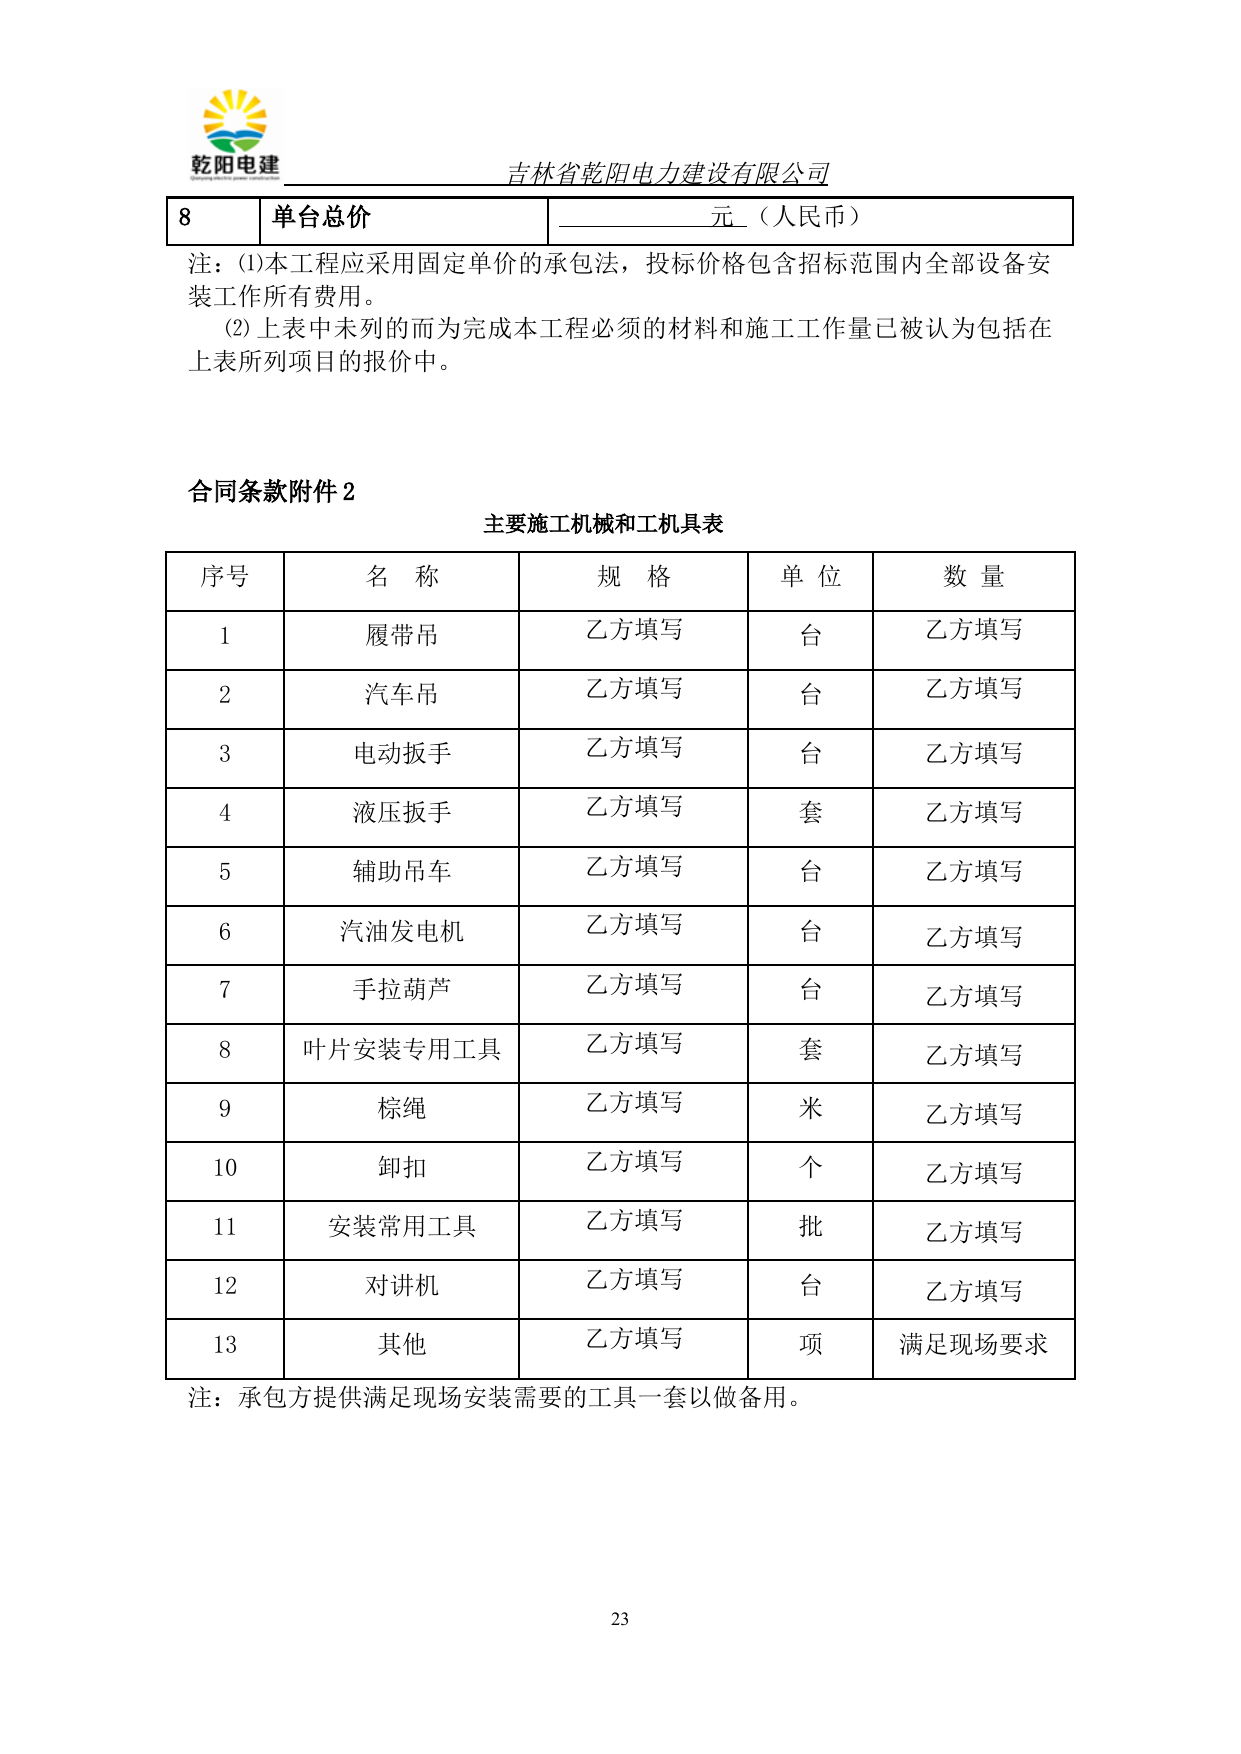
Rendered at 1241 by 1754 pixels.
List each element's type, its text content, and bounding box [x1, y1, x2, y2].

table_cell 个 [749, 1143, 872, 1200]
table_cell 套 [749, 1025, 872, 1082]
table_cell 台 [749, 848, 872, 905]
table_cell 台 [749, 907, 872, 964]
table_cell 元 （人民币） [549, 199, 1072, 243]
table_cell 手拉葫芦 [285, 966, 518, 1023]
table_header 数 量 [874, 553, 1074, 609]
table_cell 乙方填写 [874, 730, 1074, 787]
table_cell 乙方填写 [520, 730, 747, 787]
table_cell 台 [749, 671, 872, 728]
table_cell 乙方填写 [520, 671, 747, 728]
table_header 规 格 [520, 553, 747, 609]
table_cell 乙方填写 [874, 612, 1074, 669]
table_cell 乙方填写 [520, 1261, 747, 1318]
table_cell 2 [167, 671, 283, 728]
table_cell 安装常用工具 [285, 1202, 518, 1259]
table_cell 乙方填写 [874, 907, 1074, 964]
table_cell 其他 [285, 1320, 518, 1377]
table_cell 5 [167, 848, 283, 905]
table_cell 8 [167, 1025, 283, 1082]
table_cell 7 [167, 966, 283, 1023]
table_cell 乙方填写 [874, 966, 1074, 1023]
picture [187, 88, 285, 183]
text 合同条款附件2 [187, 473, 1053, 506]
table_cell 乙方填写 [874, 1025, 1074, 1082]
table_cell 米 [749, 1084, 872, 1141]
table_header 单 位 [749, 553, 872, 609]
table_cell 6 [167, 907, 283, 964]
table_header 序号 [167, 553, 283, 609]
table_cell 台 [749, 730, 872, 787]
table_cell 项 [749, 1320, 872, 1377]
table_cell 乙方填写 [520, 1202, 747, 1259]
table_cell 汽油发电机 [285, 907, 518, 964]
table_cell 乙方填写 [520, 789, 747, 846]
table_cell 套 [749, 789, 872, 846]
table_cell 12 [167, 1261, 283, 1318]
table_cell 乙方填写 [520, 612, 747, 669]
table_cell 8 [168, 199, 259, 243]
table_cell 1 [167, 612, 283, 669]
text 主要施工机械和工机具表 [187, 506, 1053, 538]
table_cell 10 [167, 1143, 283, 1200]
table_cell 卸扣 [285, 1143, 518, 1200]
table_cell 乙方填写 [520, 1143, 747, 1200]
table_cell 辅助吊车 [285, 848, 518, 905]
text 注：⑴本工程应采用固定单价的承包法，投标价格包含招标范围内全部设备安装工作所有费用。 [187, 246, 1053, 311]
table_cell 4 [167, 789, 283, 846]
table_cell 乙方填写 [874, 789, 1074, 846]
table_cell 叶片安装专用工具 [285, 1025, 518, 1082]
table_cell 液压扳手 [285, 789, 518, 846]
table_cell 对讲机 [285, 1261, 518, 1318]
table_cell 乙方填写 [520, 966, 747, 1023]
table_cell 乙方填写 [874, 848, 1074, 905]
text ⑵上表中未列的而为完成本工程必须的材料和施工工作量已被认为包括在上表所列项目的报价中。 [187, 311, 1053, 376]
table_cell 满足现场要求 [874, 1320, 1074, 1377]
table_cell 3 [167, 730, 283, 787]
table_cell 乙方填写 [874, 1143, 1074, 1200]
table_cell 11 [167, 1202, 283, 1259]
table_cell 乙方填写 [874, 1261, 1074, 1318]
table_cell 履带吊 [285, 612, 518, 669]
table_header 名 称 [285, 553, 518, 609]
table_cell 乙方填写 [520, 848, 747, 905]
table_cell 单台总价 [261, 199, 547, 243]
table_cell 台 [749, 1261, 872, 1318]
table_cell 台 [749, 966, 872, 1023]
table_cell 乙方填写 [520, 1320, 747, 1377]
table_cell 台 [749, 612, 872, 669]
table_cell 13 [167, 1320, 283, 1377]
table_cell 乙方填写 [874, 1202, 1074, 1259]
table_cell 乙方填写 [520, 1084, 747, 1141]
table_cell 乙方填写 [874, 1084, 1074, 1141]
table_cell 乙方填写 [520, 907, 747, 964]
table_cell 批 [749, 1202, 872, 1259]
text 注：承包方提供满足现场安装需要的工具一套以做备用。 [187, 1380, 1053, 1412]
table_cell 汽车吊 [285, 671, 518, 728]
table_cell 9 [167, 1084, 283, 1141]
table_cell 棕绳 [285, 1084, 518, 1141]
table_cell 乙方填写 [520, 1025, 747, 1082]
table_cell 乙方填写 [874, 671, 1074, 728]
table_cell 电动扳手 [285, 730, 518, 787]
